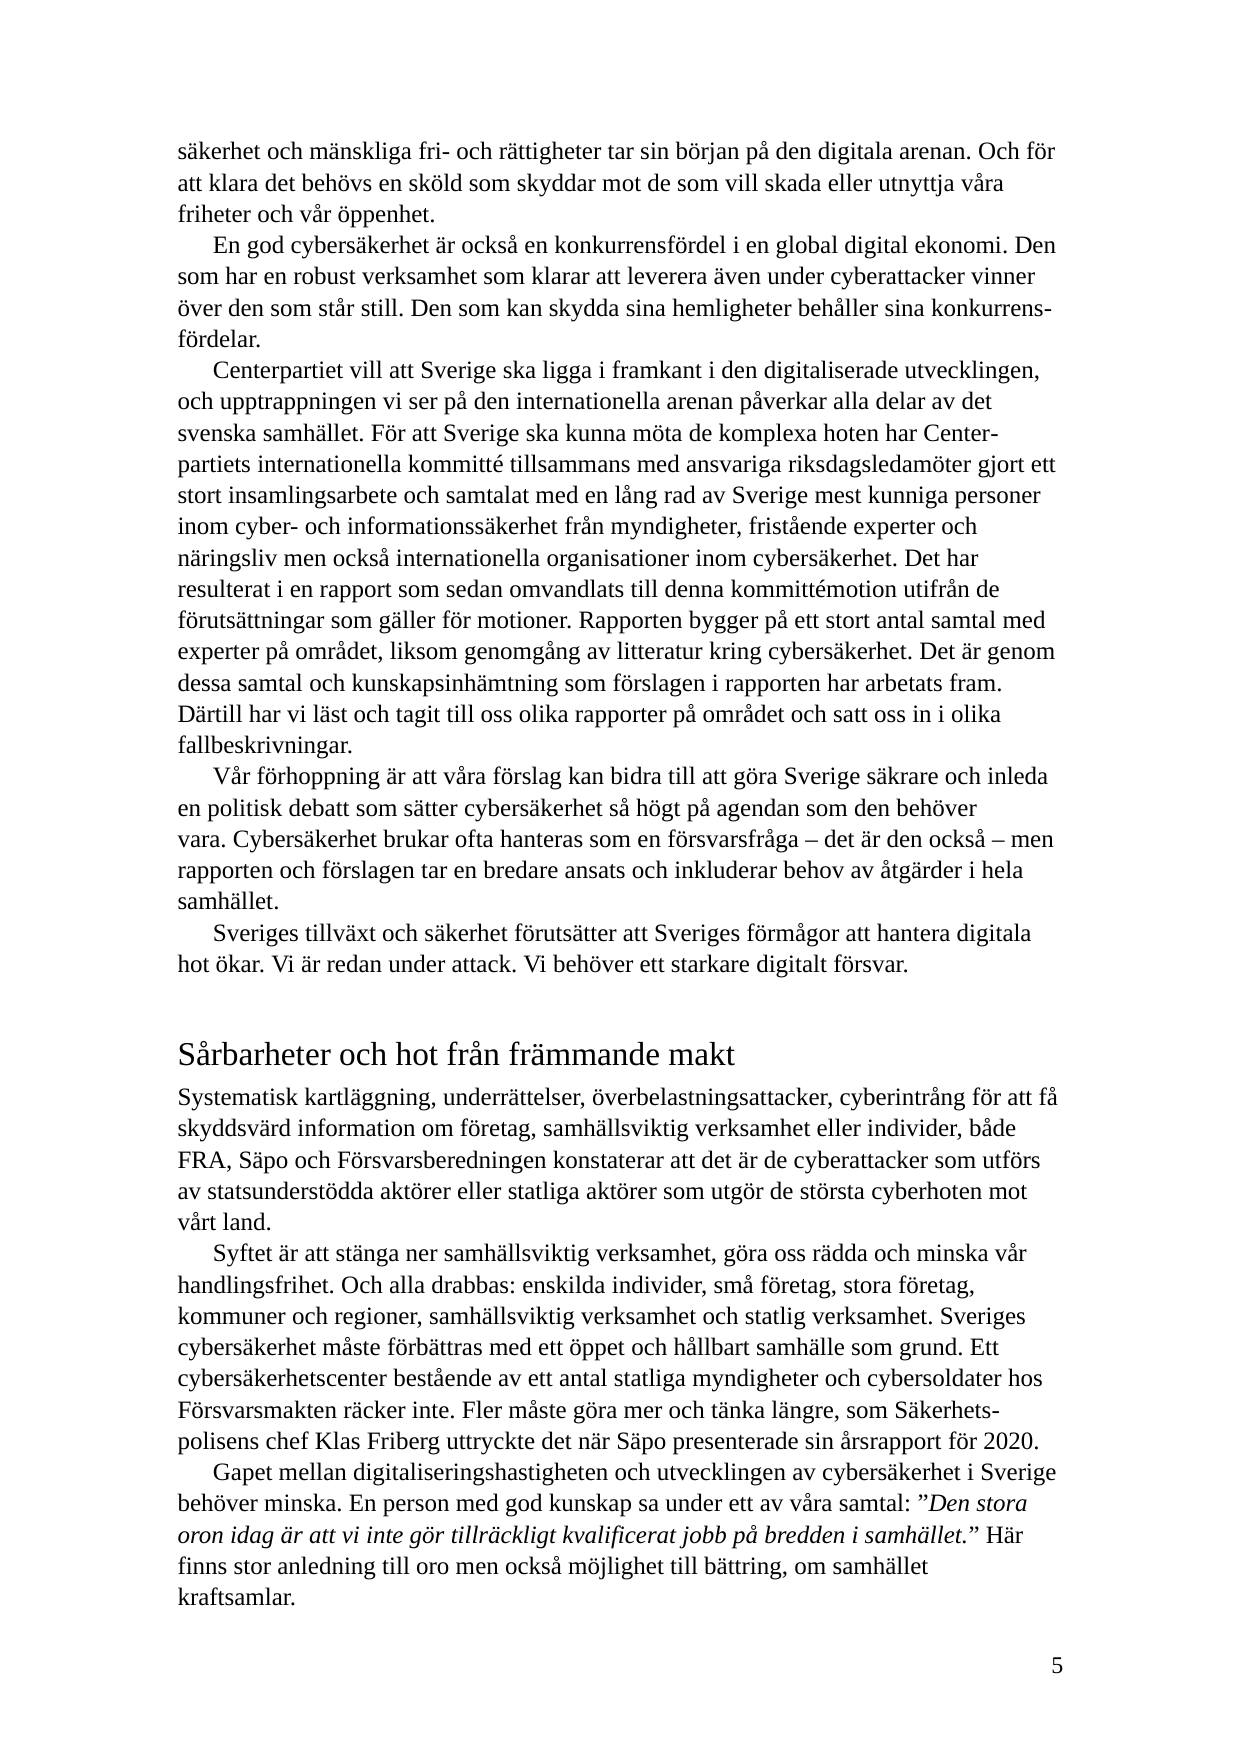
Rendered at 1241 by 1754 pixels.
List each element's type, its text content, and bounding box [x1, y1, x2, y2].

subtitle Sårbarheter och hot från främmande makt [177, 1040, 1063, 1071]
text En god cybersäkerhet är också en konkurrensfördel i en global digital ekonomi. Den som har en robust verksamhet som klarar att leverera även under cyberattacker vinner över den som står still. Den som kan skydda sina hemligheter behåller sina konkurrensfördelar. [177, 228, 1063, 353]
text Systematisk kartläggning, underrättelser, överbelastningsattacker, cyberintrång för att få skyddsvärd information om företag, samhällsviktig verksamhet eller individer, både FRA, Säpo och Försvarsberedningen konstaterar att det är de cyberattacker som utförs av statsunderstödda aktörer eller statliga aktörer som utgör de största cyberhoten mot vårt land. [177, 1080, 1063, 1236]
text Vår förhoppning är att våra förslag kan bidra till att göra Sverige säkrare och inleda en politisk debatt som sätter cybersäkerhet så högt på agendan som den behöver vara. Cybersäkerhet brukar ofta hanteras som en försvarsfråga – det är den också – men rapporten och förslagen tar en bredare ansats och inkluderar behov av åtgärder i hela samhället. [177, 759, 1063, 915]
text Gapet mellan digitaliseringshastigheten och utvecklingen av cybersäkerhet i Sverige behöver minska. En person med god kunskap sa under ett av våra samtal: ”Den stora oron idag är att vi inte gör tillräckligt kvalificerat jobb på bredden i samhället.” Här finns stor anledning till oro men också möjlighet till bättring, om samhället kraftsamlar. [177, 1455, 1063, 1611]
text Syftet är att stänga ner samhällsviktig verksamhet, göra oss rädda och minska vår handlingsfrihet. Och alla drabbas: enskilda individer, små företag, stora företag, kommuner och regioner, samhällsviktig verksamhet och statlig verksamhet. Sveriges cybersäkerhet måste förbättras med ett öppet och hållbart samhälle som grund. Ett cybersäkerhetscenter bestående av ett antal statliga myndigheter och cybersoldater hos Försvarsmakten räcker inte. Fler måste göra mer och tänka längre, som Säkerhetspolisens chef Klas Friberg uttryckte det när Säpo presenterade sin årsrapport för 2020. [177, 1236, 1063, 1455]
text Sveriges tillväxt och säkerhet förutsätter att Sveriges förmågor att hantera digitala hot ökar. Vi är redan under attack. Vi behöver ett starkare digitalt försvar. [177, 915, 1063, 978]
text Centerpartiet vill att Sverige ska ligga i framkant i den digitaliserade utvecklingen, och upptrappningen vi ser på den internationella arenan påverkar alla delar av det svenska samhället. För att Sverige ska kunna möta de komplexa hoten har Centerpartiets internationella kommitté tillsammans med ansvariga riksdagsledamöter gjort ett stort insamlingsarbete och samtalat med en lång rad av Sverige mest kunniga personer inom cyber- och informationssäkerhet från myndigheter, fristående experter och näringsliv men också internationella organisationer inom cybersäkerhet. Det har resulterat i en rapport som sedan omvandlats till denna kommittémotion utifrån de förutsättningar som gäller för motioner. Rapporten bygger på ett stort antal samtal med experter på området, liksom genomgång av litteratur kring cybersäkerhet. Det är genom dessa samtal och kunskapsinhämtning som förslagen i rapporten har arbetats fram. Därtill har vi läst och tagit till oss olika rapporter på området och satt oss in i olika fallbeskrivningar. [177, 353, 1063, 759]
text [177, 134, 1063, 228]
